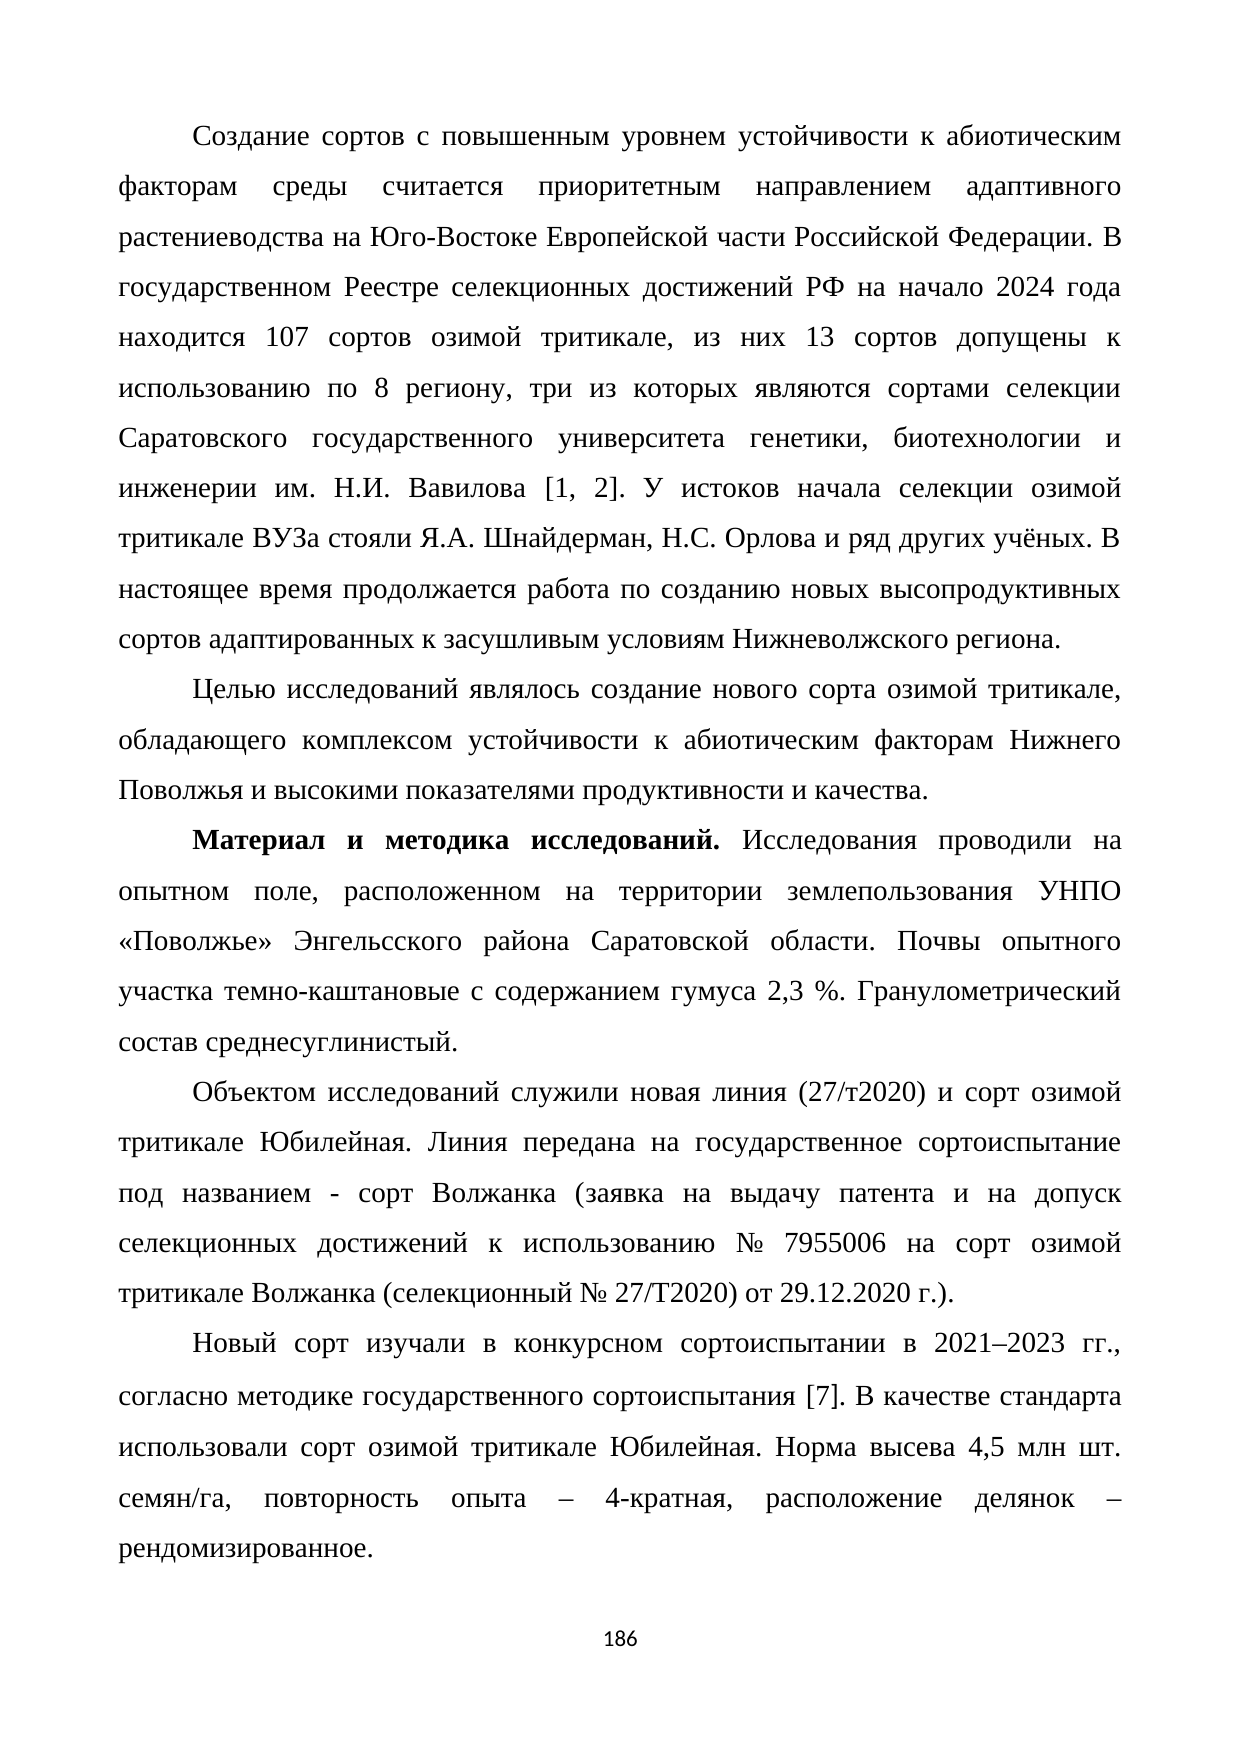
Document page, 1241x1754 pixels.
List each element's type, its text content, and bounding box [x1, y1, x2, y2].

text Объектом исследований служили новая линия (27/т2020) и сорт озимой тритикале Юбилейная. Линия передана на государственное сортоиспытание под названием - сорт Волжанка (заявка на выдачу патента и на допуск селекционных достижений к использованию № 7955006 на сорт озимой тритикале Волжанка (селекционный № 27/Т2020) от 29.12.2020 г.). [118, 1074, 1122, 1309]
text Новый сорт изучали в конкурсном сортоиспытании в 2021–2023 гг., согласно методике государственного сортоиспытания [7]. В качестве стандарта использовали сорт озимой тритикале Юбилейная. Норма высева 4,5 млн шт. семян/га, повторность опыта – 4-кратная, расположение делянок – рендомизированное. [118, 1326, 1122, 1563]
text Целью исследований являлось создание нового сорта озимой тритикале, обладающего комплексом устойчивости к абиотическим факторам Нижнего Поволжья и высокими показателями продуктивности и качества. [118, 672, 1122, 806]
text Материал и методика исследований. Исследования проводили на опытном поле, расположенном на территории землепользования УНПО «Поволжье» Энгельсского района Саратовской области. Почвы опытного участка темно-каштановые с содержанием гумуса 2,3 %. Гранулометрический состав среднесуглинистый. [118, 822, 1122, 1057]
text Создание сортов с повышенным уровнем устойчивости к абиотическим факторам среды считается приоритетным направлением адаптивного растениеводства на Юго-Востоке Европейской части Российской Федерации. В государственном Реестре селекционных достижений РФ на начало 2024 года находится 107 сортов озимой тритикале, из них 13 сортов допущены к использованию по 8 региону, три из которых являются сортами селекции Саратовского государственного университета генетики, биотехнологии и инженерии им. Н.И. Вавилова [1, 2]. У истоков начала селекции озимой тритикале ВУЗа стояли Я.А. Шнайдерман, Н.С. Орлова и ряд других учёных. В настоящее время продолжается работа по созданию новых высопродуктивных сортов адаптированных к засушливым условиям Нижневолжского региона. [118, 118, 1122, 655]
